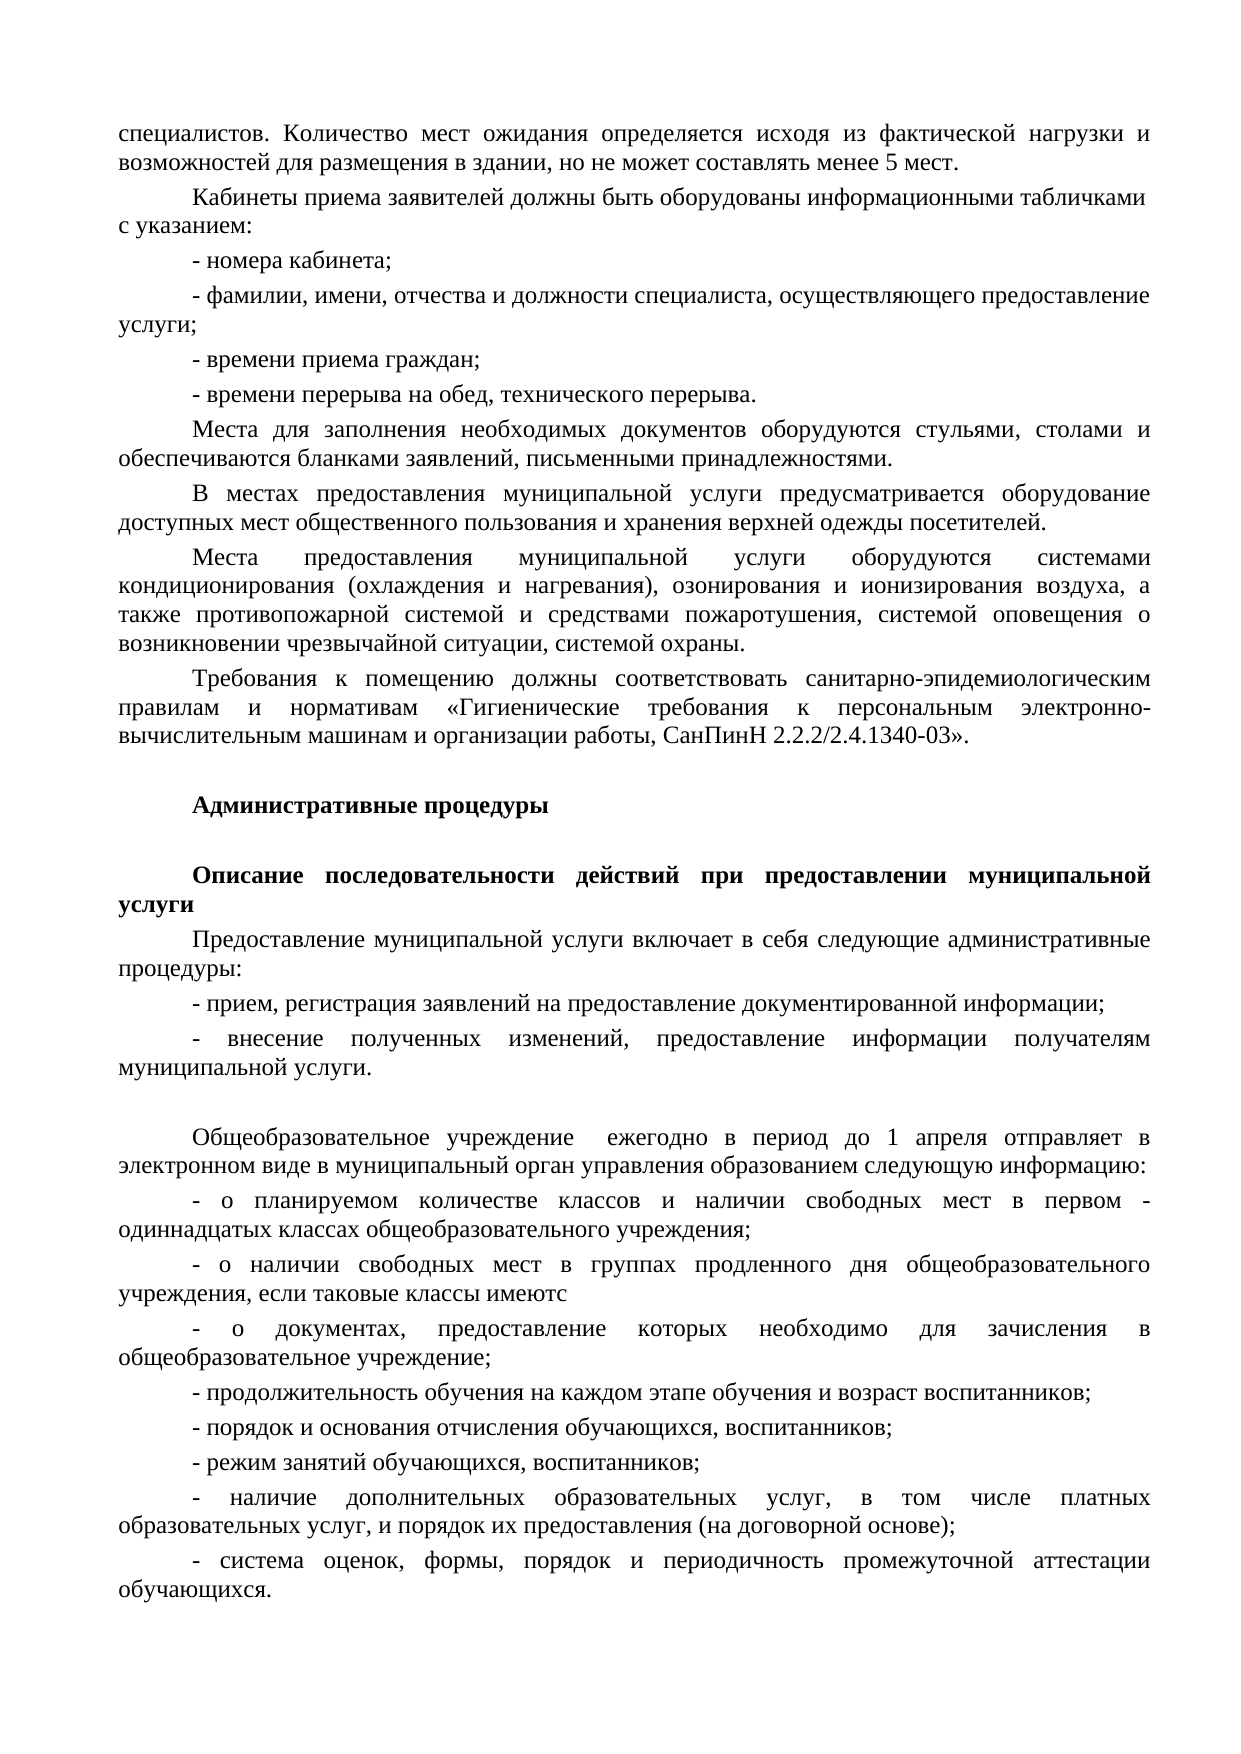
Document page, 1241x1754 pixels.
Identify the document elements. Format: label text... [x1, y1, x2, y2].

text - прием, регистрация заявлений на предоставление документированной информации; [118, 988, 1152, 1017]
text - наличие дополнительных образовательных услуг, в том числе платных образовательных услуг, и порядок их предоставления (на договорной основе); [118, 1482, 1152, 1539]
text - о документах, предоставление которых необходимо для зачисления в общеобразовательное учреждение; [118, 1313, 1152, 1371]
text В местах предоставления муниципальной услуги предусматривается оборудование доступных мест общественного пользования и хранения верхней одежды посетителей. [118, 478, 1152, 536]
text Предоставление муниципальной услуги включает в себя следующие административные процедуры: [118, 924, 1152, 982]
text Описание последовательности действий при предоставлении муниципальной услуги [118, 861, 1152, 918]
text - времени перерыва на обед, технического перерыва. [118, 379, 1152, 408]
text Административные процедуры [118, 791, 1152, 819]
text - порядок и основания отчисления обучающихся, воспитанников; [118, 1412, 1152, 1441]
text Общеобразовательное учреждение ежегодно в период до 1 апреля отправляет в электронном виде в муниципальный орган управления образованием следующую информацию: [118, 1122, 1152, 1179]
text - номера кабинета; [118, 246, 1152, 274]
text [118, 118, 1152, 176]
text Места для заполнения необходимых документов оборудуются стульями, столами и обеспечиваются бланками заявлений, письменными принадлежностями. [118, 414, 1152, 472]
text - продолжительность обучения на каждом этапе обучения и возраст воспитанников; [118, 1377, 1152, 1406]
text - внесение полученных изменений, предоставление информации получателям муниципальной услуги. [118, 1023, 1152, 1081]
text Кабинеты приема заявителей должны быть оборудованы информационными табличками с указанием: [118, 182, 1152, 239]
text - режим занятий обучающихся, воспитанников; [118, 1447, 1152, 1476]
text - о планируемом количестве классов и наличии свободных мест в первом - одиннадцатых классах общеобразовательного учреждения; [118, 1186, 1152, 1243]
text - фамилии, имени, отчества и должности специалиста, осуществляющего предоставление услуги; [118, 281, 1152, 338]
text Места предоставления муниципальной услуги оборудуются системами кондиционирования (охлаждения и нагревания), озонирования и ионизирования воздуха, а также противопожарной системой и средствами пожаротушения, системой оповещения о возникновении чрезвычайной ситуации, системой охраны. [118, 542, 1152, 657]
text - система оценок, формы, порядок и периодичность промежуточной аттестации обучающихся. [118, 1546, 1152, 1603]
text - о наличии свободных мест в группах продленного дня общеобразовательного учреждения, если таковые классы имеютс [118, 1249, 1152, 1307]
text Требования к помещению должны соответствовать санитарно-эпидемиологическим правилам и нормативам «Гигиенические требования к персональным электронно-вычислительным машинам и организации работы, СанПинН 2.2.2/2.4.1340-03». [118, 663, 1152, 749]
text - времени приема граждан; [118, 344, 1152, 373]
